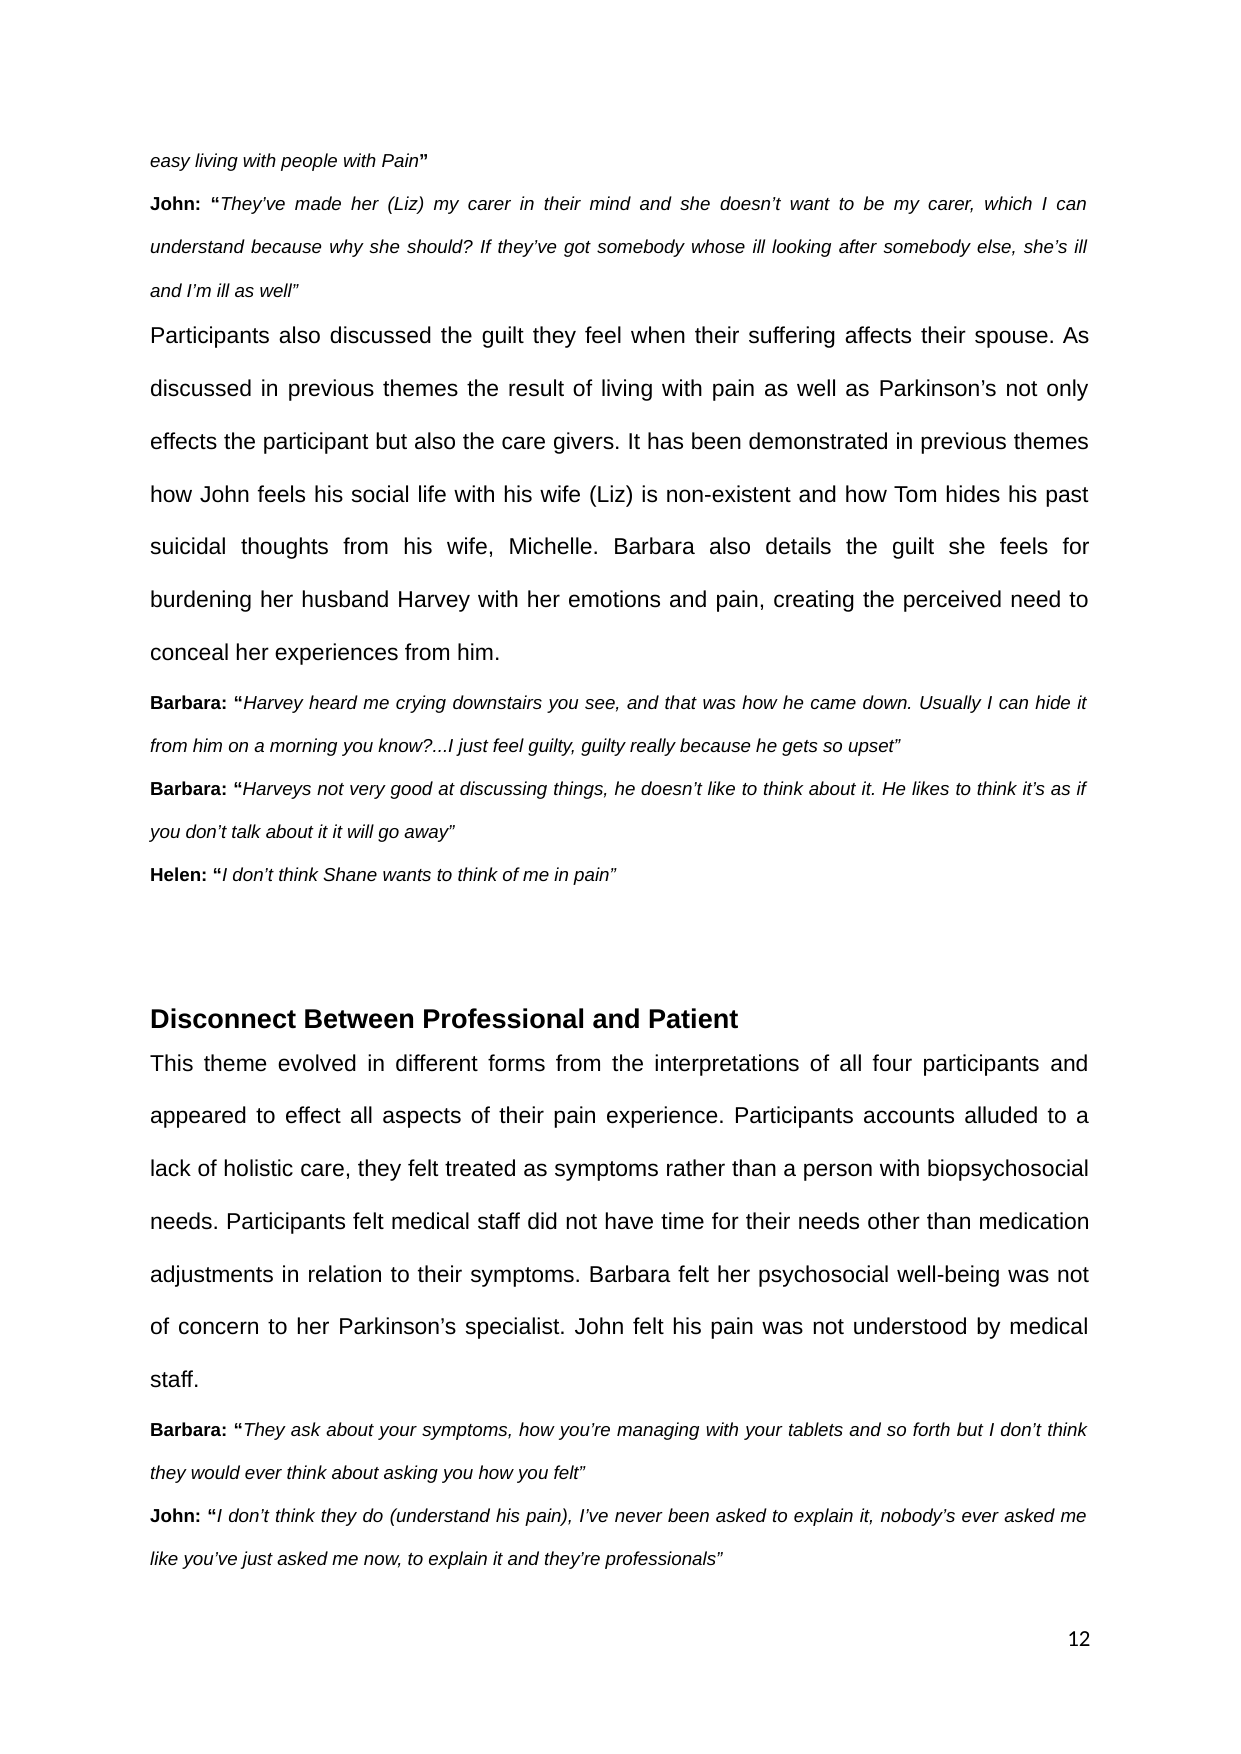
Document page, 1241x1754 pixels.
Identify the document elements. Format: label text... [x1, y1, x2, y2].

text Barbara: “Harveys not very good at discussing things, he doesn’t like to think about it. He likes to think it’s as if you don’t talk about it it will go away” [150, 778, 1090, 842]
text Barbara: “Harvey heard me crying downstairs you see, and that was how he came down. Usually I can hide it from him on a morning you know?...I just feel guilty, guilty really because he gets so upset” [150, 691, 1090, 756]
subtitle Disconnect Between Professional and Patient [150, 1003, 1090, 1035]
text Helen: “I don’t think Shane wants to think of me in pain” [150, 864, 1090, 886]
text John: “I don’t think they do (understand his pain), I’ve never been asked to explain it, nobody’s ever asked me like you’ve just asked me now, to explain it and they’re professionals” [150, 1505, 1090, 1570]
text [150, 150, 1090, 172]
text John: “They’ve made her (Liz) my carer in their mind and she doesn’t want to be my carer, which I can understand because why she should? If they’ve got somebody whose ill looking after somebody else, she’s ill and I’m ill as well” [150, 193, 1090, 301]
text Barbara: “They ask about your symptoms, how you’re managing with your tablets and so forth but I don’t think they would ever think about asking you how you felt” [150, 1419, 1090, 1483]
text This theme evolved in different forms from the interpretations of all four participants and appeared to effect all aspects of their pain experience. Participants accounts alluded to a lack of holistic care, they felt treated as symptoms rather than a person with biopsychosocial needs. Participants felt medical staff did not have time for their needs other than medication adjustments in relation to their symptoms. Barbara felt her psychosocial well-being was not of concern to her Parkinson’s specialist. John felt his pain was not understood by medical staff. [150, 1050, 1090, 1392]
text Participants also discussed the guilt they feel when their suffering affects their spouse. As discussed in previous themes the result of living with pain as well as Parkinson’s not only effects the participant but also the care givers. It has been demonstrated in previous themes how John feels his social life with his wife (Liz) is non-existent and how Tom hides his past suicidal thoughts from his wife, Michelle. Barbara also details the guilt she feels for burdening her husband Harvey with her emotions and pain, creating the perceived need to conceal her experiences from him. [150, 322, 1090, 665]
